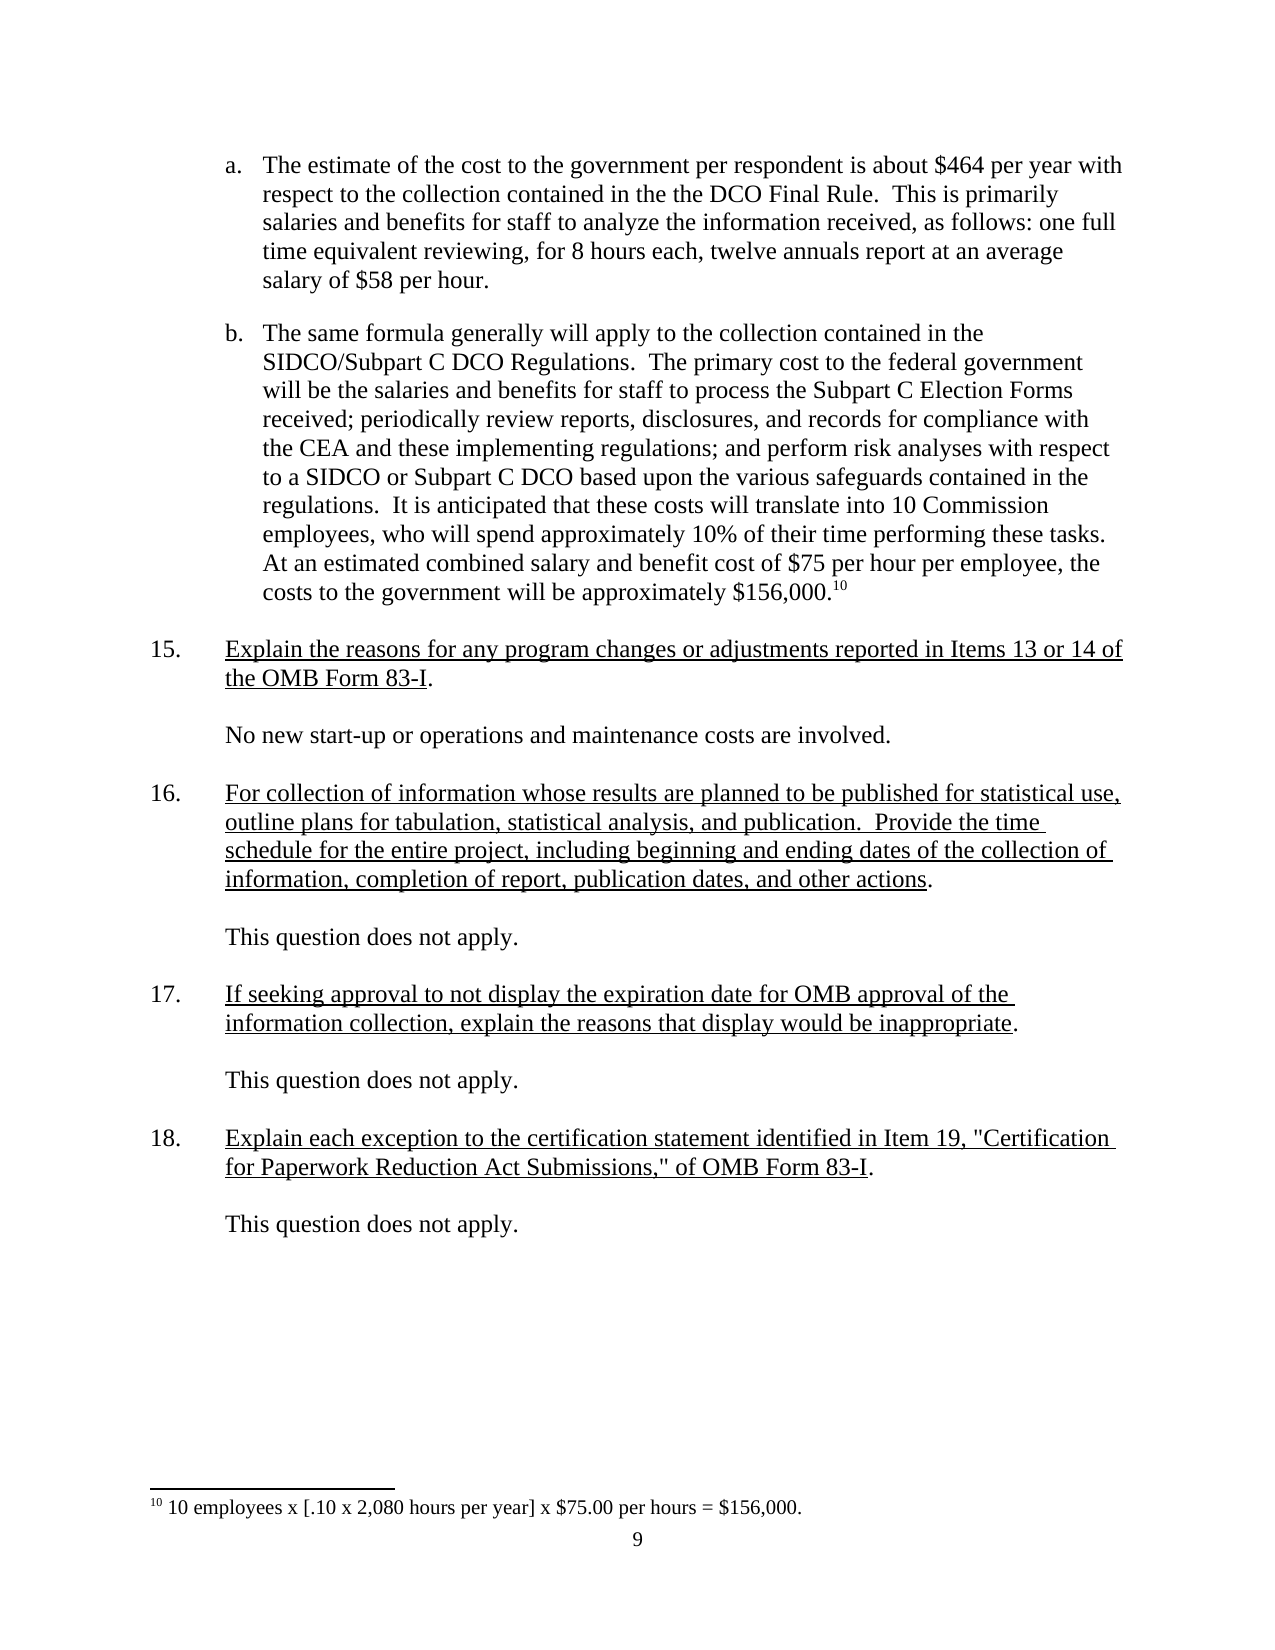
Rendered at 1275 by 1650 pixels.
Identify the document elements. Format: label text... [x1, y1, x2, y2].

list The estimate of the cost to the government per respondent is about $464 per year with respect to the collection contained in the the DCO Final Rule. This is primarily salaries and benefits for staff to analyze the information received, as follows: one full time equivalent reviewing, for 8 hours each, twelve annuals report at an average salary of $58 per hour. [225, 150, 1125, 294]
text 16. For collection of information whose results are planned to be published for statistical use, outline plans for tabulation, statistical analysis, and publication. Provide the time schedule for the entire project, including beginning and ending dates of the collection of information, completion of report, publication dates, and other actions. [150, 778, 1125, 893]
text No new start-up or operations and maintenance costs are involved. [150, 720, 1125, 749]
text This question does not apply. [150, 1209, 1125, 1238]
text 18. Explain each exception to the certification statement identified in Item 19, "Certification for Paperwork Reduction Act Submissions," of OMB Form 83-I. [150, 1123, 1125, 1180]
list The same formula generally will apply to the collection contained in the SIDCO/Subpart C DCO Regulations. The primary cost to the federal government will be the salaries and benefits for staff to process the Subpart C Election Forms received; periodically review reports, disclosures, and records for compliance with the CEA and these implementing regulations; and perform risk analyses with respect to a SIDCO or Subpart C DCO based upon the various safeguards contained in the regulations. It is anticipated that these costs will translate into 10 Commission employees, who will spend approximately 10% of their time performing these tasks. At an estimated combined salary and benefit cost of $75 per hour per employee, the costs to the government will be approximately $156,000. [225, 318, 1125, 605]
text 17. If seeking approval to not display the expiration date for OMB approval of the information collection, explain the reasons that display would be inappropriate. [150, 979, 1125, 1037]
text This question does not apply. [150, 1065, 1125, 1094]
text This question does not apply. [150, 922, 1125, 950]
text 15. Explain the reasons for any program changes or adjustments reported in Items 13 or 14 of the OMB Form 83-I. [150, 634, 1125, 692]
